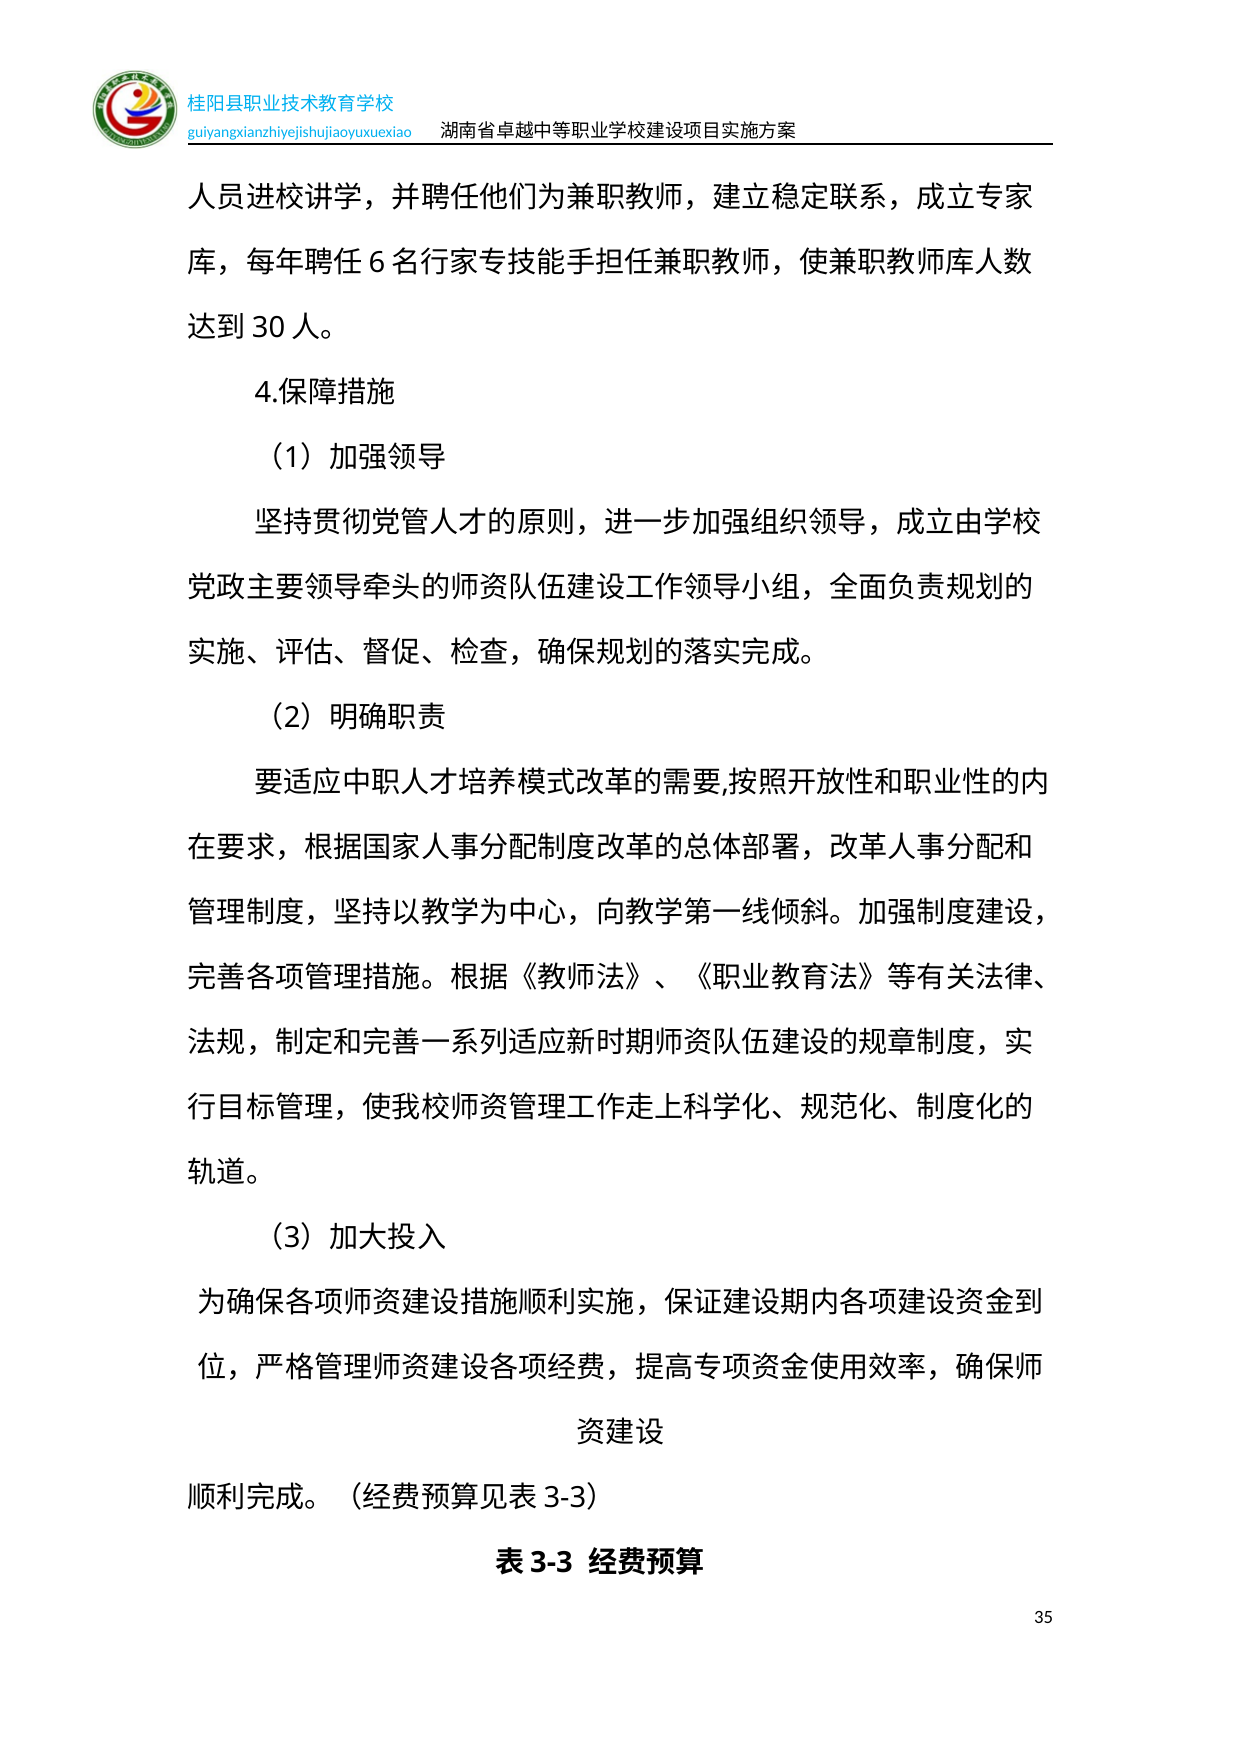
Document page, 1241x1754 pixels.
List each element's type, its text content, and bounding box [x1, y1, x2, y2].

picture [92, 69, 178, 148]
text （2）明确职责 [187, 682, 1053, 747]
text 要适应中职人才培养模式改革的需要,按照开放性和职业性的内在要求，根据国家人事分配制度改革的总体部署，改革人事分配和管理制度，坚持以教学为中心，向教学第一线倾斜。加强制度建设，完善各项管理措施。根据《教师法》、《职业教育法》等有关法律、法规，制定和完善一系列适应新时期师资队伍建设的规章制度，实行目标管理，使我校师资管理工作走上科学化、规范化、制度化的轨道。 [187, 747, 1053, 1202]
text （3）加大投入 [187, 1202, 1053, 1267]
text 4.保障措施 [187, 357, 1053, 422]
text 顺利完成。（经费预算见表3-3） [187, 1462, 1053, 1527]
text 坚持贯彻党管人才的原则，进一步加强组织领导，成立由学校党政主要领导牵头的师资队伍建设工作领导小组，全面负责规划的实施、评估、督促、检查，确保规划的落实完成。 [187, 487, 1053, 682]
text 为确保各项师资建设措施顺利实施，保证建设期内各项建设资金到位，严格管理师资建设各项经费，提高专项资金使用效率，确保师资建设 [187, 1267, 1053, 1462]
text 表3-3 经费预算 [187, 1527, 1053, 1592]
text ①从生产一线引进管理人员、技术人员担任专业课教学工作，兼职教师与学校专职教师比达到15%以上；②聘请企业行家、技术人员进校讲学，并聘任他们为兼职教师，建立稳定联系，成立专家库，每年聘任6名行家专技能手担任兼职教师，使兼职教师库人数达到30人。 [187, 162, 1053, 357]
text （1）加强领导 [187, 422, 1053, 487]
